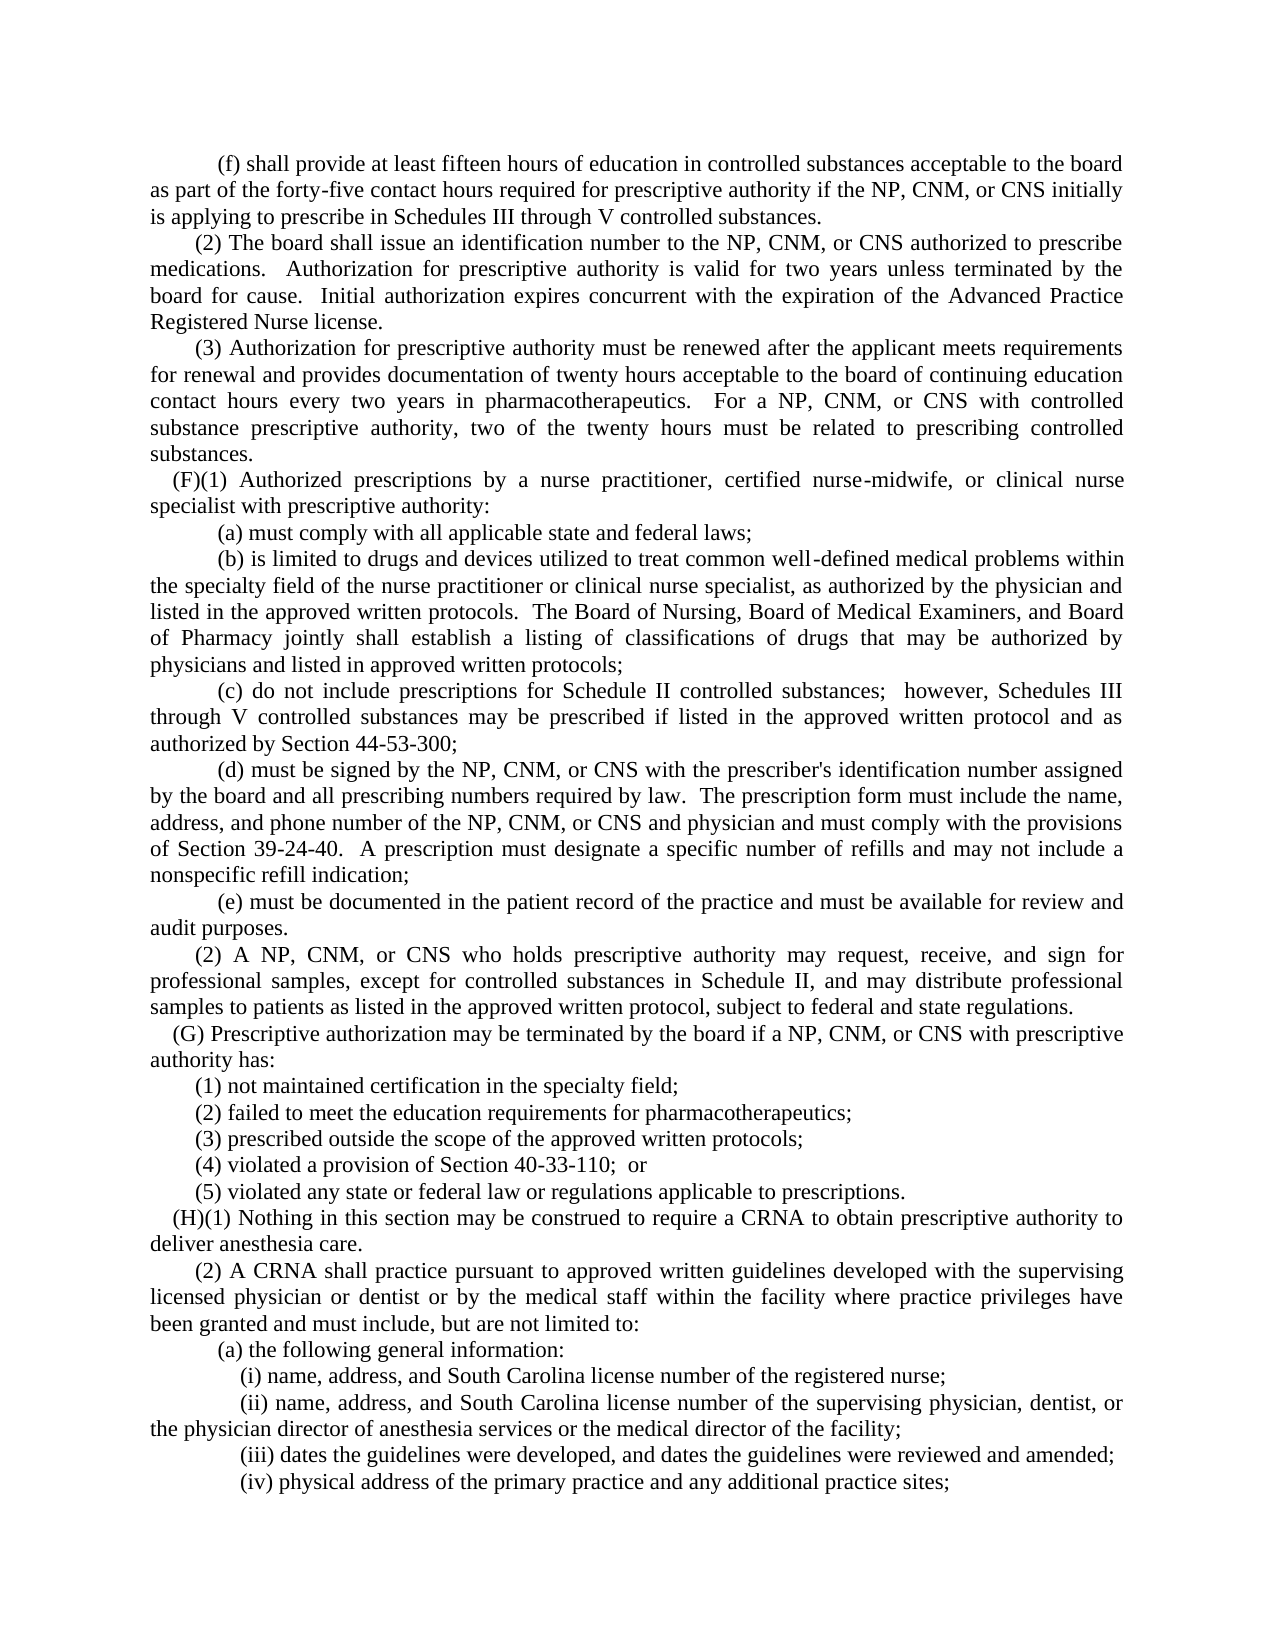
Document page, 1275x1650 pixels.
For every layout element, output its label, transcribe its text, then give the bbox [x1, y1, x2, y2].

text (2) The board shall issue an identification number to the NP, CNM, or CNS authorized to prescribe medications. Authorization for prescriptive authority is valid for two years unless terminated by the board for cause. Initial authorization expires concurrent with the expiration of the Advanced Practice Registered Nurse license. [150, 229, 1125, 334]
text (e) must be documented in the patient record of the practice and must be available for review and audit purposes. [150, 888, 1125, 941]
text (2) failed to meet the education requirements for pharmacotherapeutics; [150, 1099, 1125, 1125]
text (H)(1) Nothing in this section may be construed to require a CRNA to obtain prescriptive authority to deliver anesthesia care. [150, 1204, 1125, 1257]
text (f) shall provide at least fifteen hours of education in controlled substances acceptable to the board as part of the forty-five contact hours required for prescriptive authority if the NP, CNM, or CNS initially is applying to prescribe in Schedules III through V controlled substances. [150, 150, 1125, 229]
text (c) do not include prescriptions for Schedule II controlled substances; however, Schedules III through V controlled substances may be prescribed if listed in the approved written protocol and as authorized by Section 44-53-300; [150, 677, 1125, 756]
text (2) A CRNA shall practice pursuant to approved written guidelines developed with the supervising licensed physician or dentist or by the medical staff within the facility where practice privileges have been granted and must include, but are not limited to: [150, 1257, 1125, 1336]
text (d) must be signed by the NP, CNM, or CNS with the prescriber's identification number assigned by the board and all prescribing numbers required by law. The prescription form must include the name, address, and phone number of the NP, CNM, or CNS and physician and must comply with the provisions of Section 39-24-40. A prescription must designate a specific number of refills and may not include a nonspecific refill indication; [150, 756, 1125, 888]
text (a) the following general information: [150, 1336, 1125, 1362]
text (1) not maintained certification in the specialty field; [150, 1072, 1125, 1099]
text (iii) dates the guidelines were developed, and dates the guidelines were reviewed and amended; [150, 1441, 1125, 1468]
text (3) prescribed outside the scope of the approved written protocols; [150, 1125, 1125, 1151]
text (iv) physical address of the primary practice and any additional practice sites; [150, 1468, 1125, 1494]
text (ii) name, address, and South Carolina license number of the supervising physician, dentist, or the physician director of anesthesia services or the medical director of the facility; [150, 1389, 1125, 1441]
text (i) name, address, and South Carolina license number of the registered nurse; [150, 1362, 1125, 1389]
text (4) violated a provision of Section 40-33-110; or [150, 1151, 1125, 1178]
text (5) violated any state or federal law or regulations applicable to prescriptions. [150, 1178, 1125, 1204]
text (F)(1) Authorized prescriptions by a nurse practitioner, certified nurse-midwife, or clinical nurse specialist with prescriptive authority: [150, 466, 1125, 519]
text (a) must comply with all applicable state and federal laws; [150, 519, 1125, 545]
text (G) Prescriptive authorization may be terminated by the board if a NP, CNM, or CNS with prescriptive authority has: [150, 1020, 1125, 1072]
text (b) is limited to drugs and devices utilized to treat common well-defined medical problems within the specialty field of the nurse practitioner or clinical nurse specialist, as authorized by the physician and listed in the approved written protocols. The Board of Nursing, Board of Medical Examiners, and Board of Pharmacy jointly shall establish a listing of classifications of drugs that may be authorized by physicians and listed in approved written protocols; [150, 545, 1125, 677]
text (2) A NP, CNM, or CNS who holds prescriptive authority may request, receive, and sign for professional samples, except for controlled substances in Schedule II, and may distribute professional samples to patients as listed in the approved written protocol, subject to federal and state regulations. [150, 941, 1125, 1020]
text (3) Authorization for prescriptive authority must be renewed after the applicant meets requirements for renewal and provides documentation of twenty hours acceptable to the board of continuing education contact hours every two years in pharmacotherapeutics. For a NP, CNM, or CNS with controlled substance prescriptive authority, two of the twenty hours must be related to prescribing controlled substances. [150, 334, 1125, 466]
